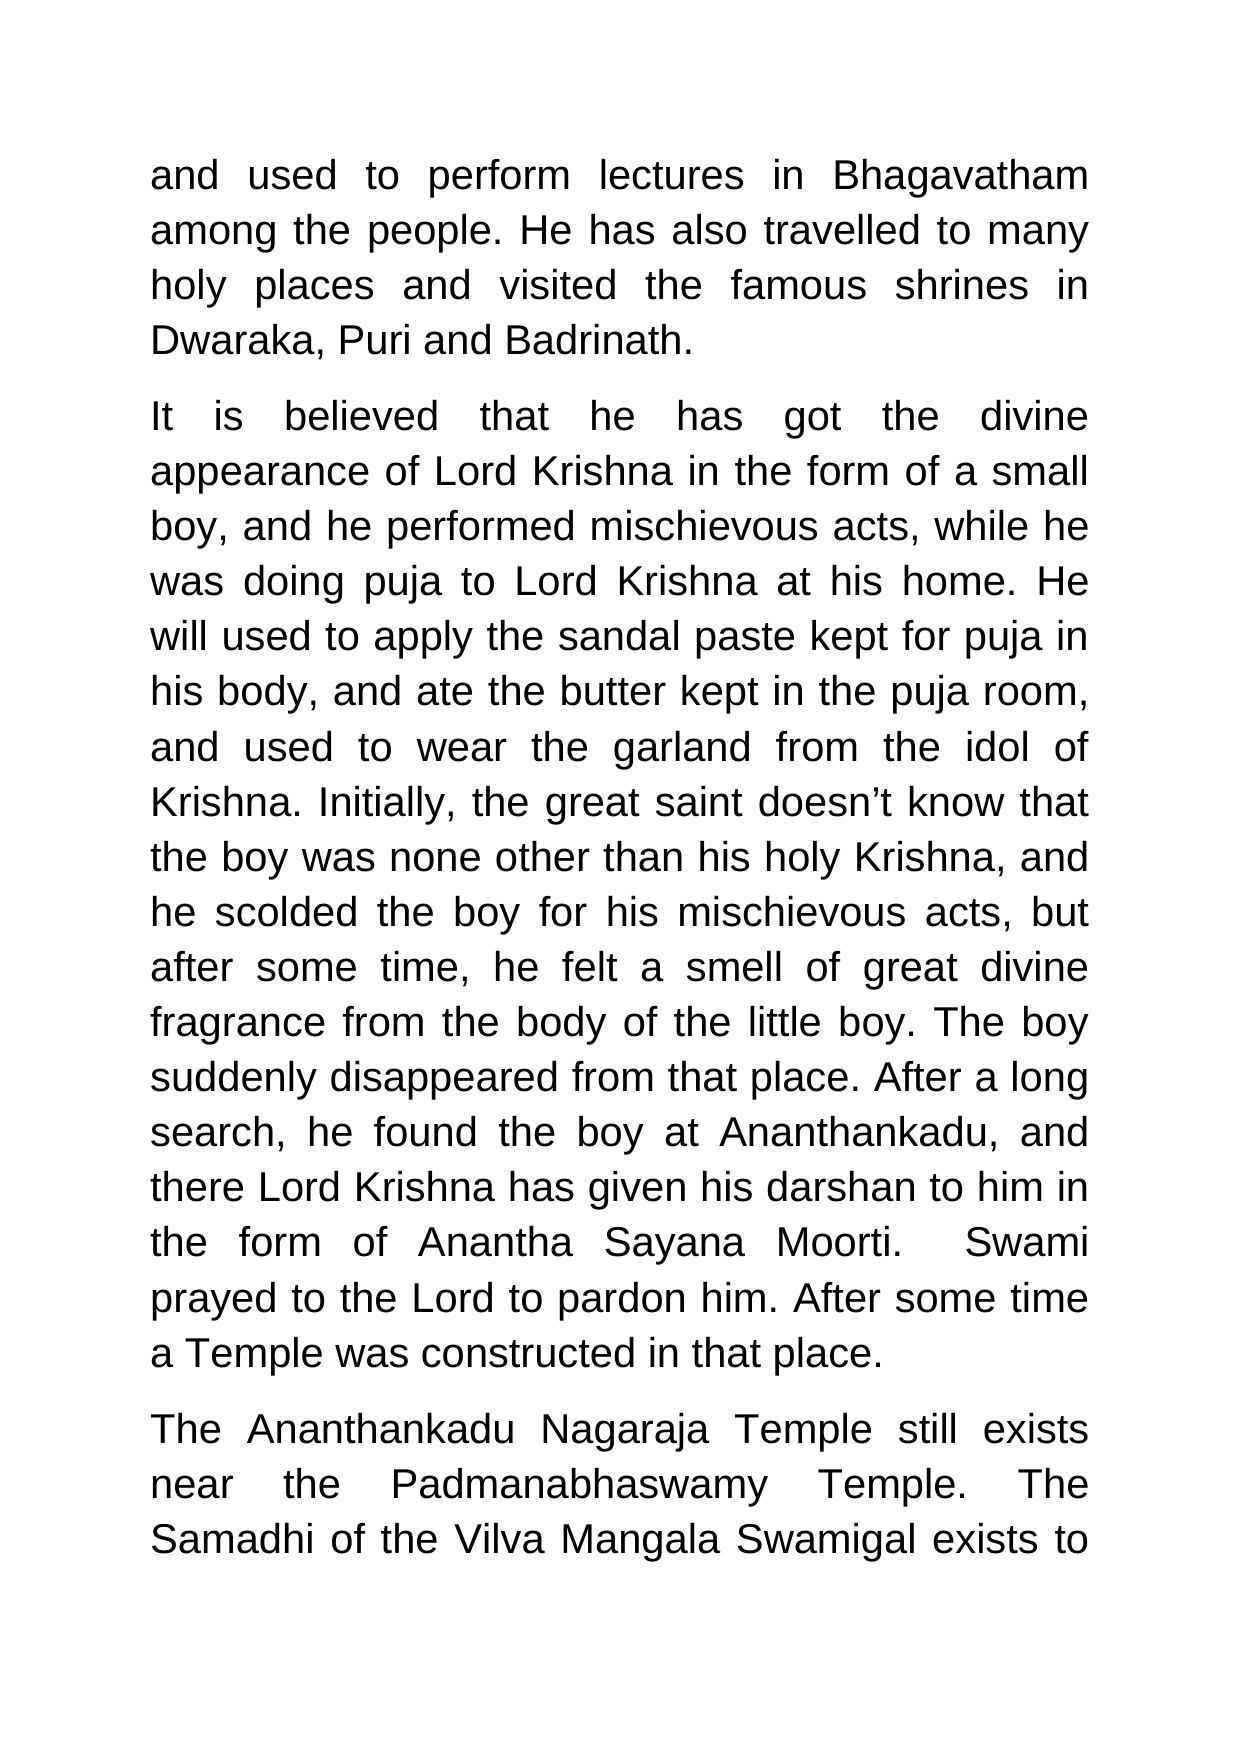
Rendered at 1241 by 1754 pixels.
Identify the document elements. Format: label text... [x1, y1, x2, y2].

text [150, 150, 1090, 363]
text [150, 1404, 1090, 1562]
text It is believed that he has got the divine appearance of Lord Krishna in the form of a small boy, and he performed mischievous acts, while he was doing puja to Lord Krishna at his home. He will used to apply the sandal paste kept for puja in his body, and ate the butter kept in the puja room, and used to wear the garland from the idol of Krishna. Initially, the great saint doesn’t know that the boy was none other than his holy Krishna, and he scolded the boy for his mischievous acts, but after some time, he felt a smell of great divine fragrance from the body of the little boy. The boy suddenly disappeared from that place. After a long search, he found the boy at Ananthankadu, and there Lord Krishna has given his darshan to him in the form of Anantha Sayana Moorti. Swami prayed to the Lord to pardon him. After some time a Temple was constructed in that place. [150, 391, 1090, 1376]
